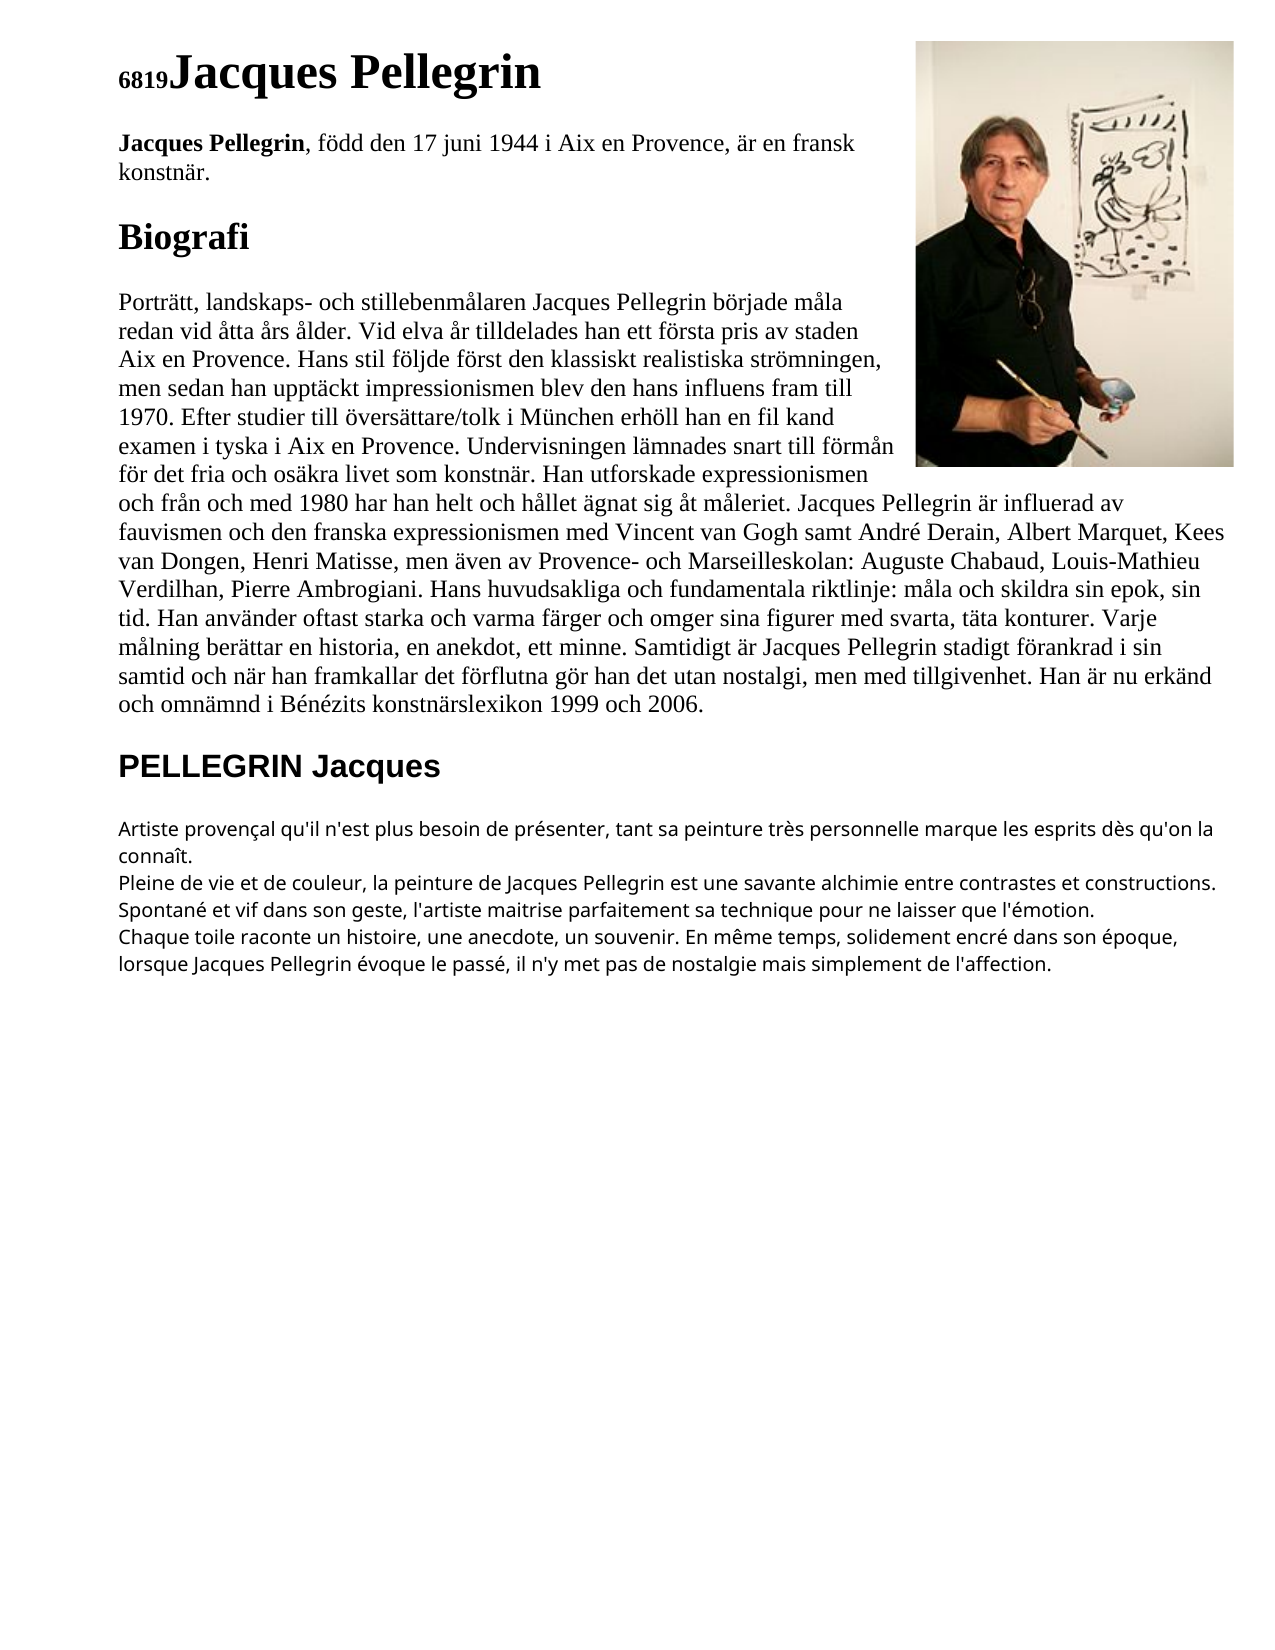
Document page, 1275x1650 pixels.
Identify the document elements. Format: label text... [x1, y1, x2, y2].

text Porträtt, landskaps- och stillebenmålaren Jacques Pellegrin började måla redan vid åtta års ålder. Vid elva år tilldelades han ett första pris av staden Aix en Provence. Hans stil följde först den klassiskt realistiska strömningen, men sedan han upptäckt impressionismen blev den hans influens fram till 1970. Efter studier till översättare/tolk i München erhöll han en fil kand examen i tyska i Aix en Provence. Undervisningen lämnades snart till förmån för det fria och osäkra livet som konstnär. Han utforskade expressionismen och från och med 1980 har han helt och hållet ägnat sig åt måleriet. Jacques Pellegrin är influerad av fauvismen och den franska expressionismen med Vincent van Gogh samt André Derain, Albert Marquet, Kees van Dongen, Henri Matisse, men även av Provence- och Marseilleskolan: Auguste Chabaud, Louis-Mathieu Verdilhan, Pierre Ambrogiani. Hans huvudsakliga och fundamentala riktlinje: måla och skildra sin epok, sin tid. Han använder oftast starka och varma färger och omger sina figurer med svarta, täta konturer. Varje målning berättar en historia, en anekdot, ett minne. Samtidigt är Jacques Pellegrin stadigt förankrad i sin samtid och när han framkallar det förflutna gör han det utan nostalgi, men med tillgivenhet. Han är nu erkänd och omnämnd i Bénézits konstnärslexikon 1999 och 2006. [118, 287, 1234, 718]
text PELLEGRIN Jacques [118, 747, 1194, 784]
text Jacques Pellegrin, född den 17 juni 1944 i Aix en Provence, är en fransk konstnär. [118, 128, 915, 186]
text Artiste provençal qu'il n'est plus besoin de présenter, tant sa peinture très personnelle marque les esprits dès qu'on la connaît. Pleine de vie et de couleur, la peinture de Jacques Pellegrin est une savante alchimie entre contrastes et constructions. Spontané et vif dans son geste, l'artiste maitrise parfaitement sa technique pour ne laisser que l'émotion. Chaque toile raconte un histoire, une anecdote, un souvenir. En même temps, solidement encré dans son époque, lorsque Jacques Pellegrin évoque le passé, il n'y met pas de nostalgie mais simplement de l'affection. [118, 815, 1234, 977]
picture [915, 41, 1234, 467]
text 6819Jacques Pellegrin [118, 41, 915, 99]
text Biografi [118, 215, 915, 258]
